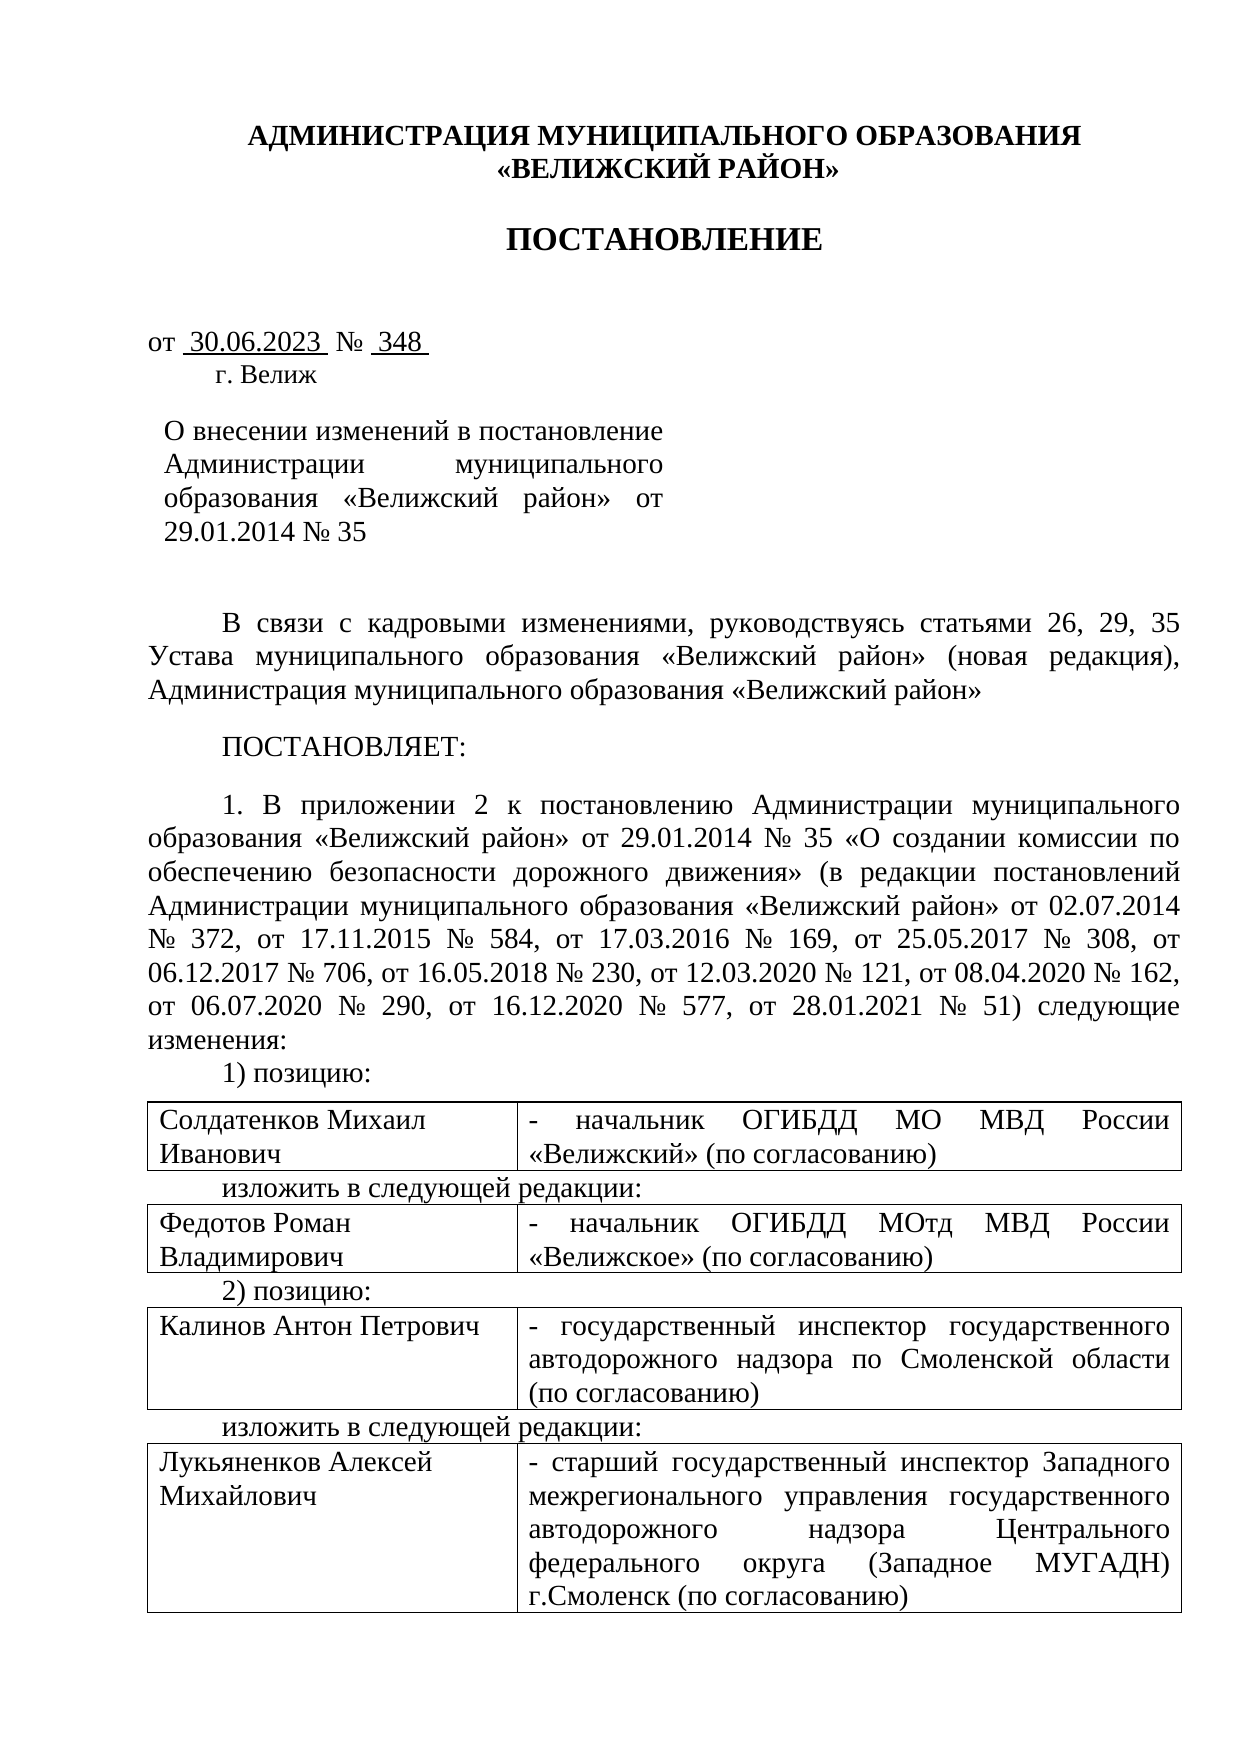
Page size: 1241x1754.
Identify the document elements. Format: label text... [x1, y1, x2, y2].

table_header - государственный инспектор государственного автодорожного надзора по Смоленской области (по согласованию) [518, 1308, 1181, 1408]
table_header - начальник ОГИБДД МОтд МВД России «Велижское» (по согласованию) [518, 1205, 1181, 1272]
text ПОСТАНОВЛЕНИЕ [148, 219, 1181, 257]
text «ВЕЛИЖСКИЙ РАЙОН» [148, 152, 1181, 185]
text 1. В приложении 2 к постановлению Администрации муниципального образования «Велижский район» от 29.01.2014 № 35 «О создании комиссии по обеспечению безопасности дорожного движения» (в редакции постановлений Администрации муниципального образования «Велижский район» от 02.07.2014 № 372, от 17.11.2015 № 584, от 17.03.2016 № 169, от 25.05.2017 № 308, от 06.12.2017 № 706, от 16.05.2018 № 230, от 12.03.2020 № 121, от 08.04.2020 № 162, от 06.07.2020 № 290, от 16.12.2020 № 577, от 28.01.2021 № 51) следующие изменения: [148, 787, 1181, 1055]
text изложить в следующей редакции: [148, 1410, 1181, 1443]
table_header Федотов Роман Владимирович [148, 1205, 517, 1272]
text АДМИНИСТРАЦИЯ МУНИЦИПАЛЬНОГО ОБРАЗОВАНИЯ [148, 118, 1181, 152]
table_header - старший государственный инспектор Западного межрегионального управления государственного автодорожного надзора Центрального федерального округа (Западное МУГАДН) г.Смоленск (по согласованию) [518, 1444, 1181, 1612]
text г. Велиж [148, 358, 1181, 389]
text ПОСТАНОВЛЯЕТ: [148, 729, 1181, 763]
table_header Калинов Антон Петрович [148, 1308, 517, 1408]
table_header - начальник ОГИБДД МО МВД России «Велижский» (по согласованию) [518, 1103, 1181, 1169]
text от 30.06.2023 № 348 [148, 324, 1181, 358]
text 1) позицию: [148, 1055, 1181, 1089]
table_header Солдатенков Михаил Иванович [148, 1103, 517, 1169]
text В связи с кадровыми изменениями, руководствуясь статьями 26, 29, 35 Устава муниципального образования «Велижский район» (новая редакция), Администрация муниципального образования «Велижский район» [148, 605, 1181, 705]
text изложить в следующей редакции: [148, 1171, 1181, 1204]
table_header Лукьяненков Алексей Михайлович [148, 1444, 517, 1612]
text 2) позицию: [148, 1273, 1181, 1307]
